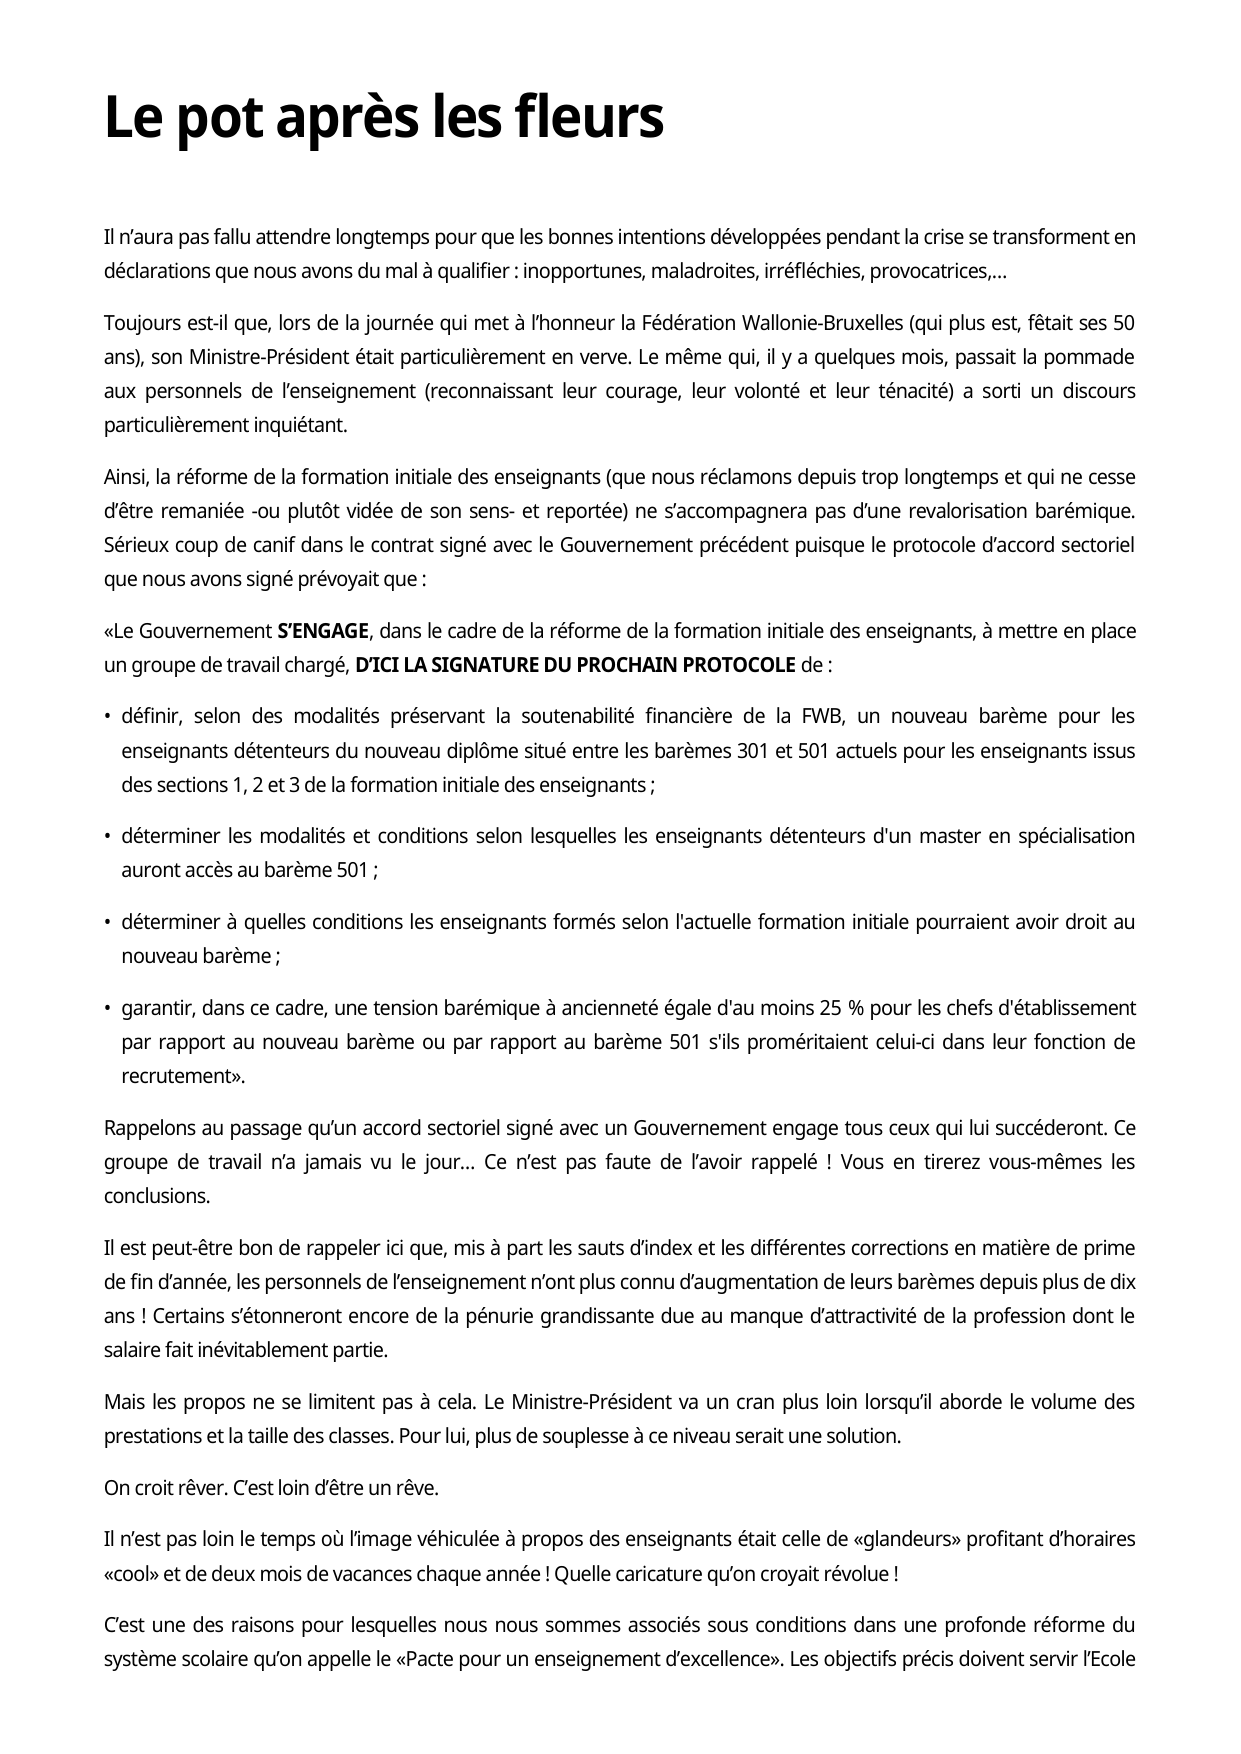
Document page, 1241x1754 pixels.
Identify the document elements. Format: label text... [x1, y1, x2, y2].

text • garantir, dans ce cadre, une tension barémique à ancienneté égale d'au moins 25 % pour les chefs d'établissement par rapport au nouveau barème ou par rapport au barème 501 s'ils proméritaient celui-ci dans leur fonction de recrutement». [103, 993, 1137, 1090]
text • déterminer à quelles conditions les enseignants formés selon l'actuelle formation initiale pourraient avoir droit au nouveau barème ; [103, 907, 1137, 970]
text «Le Gouvernement S’ENGAGE, dans le cadre de la réforme de la formation initiale des enseignants, à mettre en place un groupe de travail chargé, D’ICI LA SIGNATURE DU PROCHAIN PROTOCOLE de : [103, 616, 1137, 678]
text Il n’est pas loin le temps où l’image véhiculée à propos des enseignants était celle de «glandeurs» profitant d’horaires «cool» et de deux mois de vacances chaque année ! Quelle caricature qu’on croyait révolue ! [103, 1524, 1137, 1587]
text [103, 1610, 1137, 1673]
text Toujours est-il que, lors de la journée qui met à l’honneur la Fédération Wallonie-Bruxelles (qui plus est, fêtait ses 50 ans), son Ministre-Président était particulièrement en verve. Le même qui, il y a quelques mois, passait la pommade aux personnels de l’enseignement (reconnaissant leur courage, leur volonté et leur ténacité) a sorti un discours particulièrement inquiétant. [103, 308, 1137, 438]
text Le pot après les fleurs [103, 75, 1137, 154]
text • définir, selon des modalités préservant la soutenabilité financière de la FWB, un nouveau barème pour les enseignants détenteurs du nouveau diplôme situé entre les barèmes 301 et 501 actuels pour les enseignants issus des sections 1, 2 et 3 de la formation initiale des enseignants ; [103, 702, 1137, 798]
text Ainsi, la réforme de la formation initiale des enseignants (que nous réclamons depuis trop longtemps et qui ne cesse d’être remaniée -ou plutôt vidée de son sens- et reportée) ne s’accompagnera pas d’une revalorisation barémique. Sérieux coup de canif dans le contrat signé avec le Gouvernement précédent puisque le protocole d’accord sectoriel que nous avons signé prévoyait que : [103, 462, 1137, 592]
text Il est peut-être bon de rappeler ici que, mis à part les sauts d’index et les différentes corrections en matière de prime de fin d’année, les personnels de l’enseignement n’ont plus connu d’augmentation de leurs barèmes depuis plus de dix ans ! Certains s’étonneront encore de la pénurie grandissante due au manque d’attractivité de la profession dont le salaire fait inévitablement partie. [103, 1233, 1137, 1364]
text Rappelons au passage qu’un accord sectoriel signé avec un Gouvernement engage tous ceux qui lui succéderont. Ce groupe de travail n’a jamais vu le jour… Ce n’est pas faute de l’avoir rappelé ! Vous en tirerez vous-mêmes les conclusions. [103, 1113, 1137, 1210]
text On croit rêver. C’est loin d’être un rêve. [103, 1473, 1137, 1501]
text Mais les propos ne se limitent pas à cela. Le Ministre-Président va un cran plus loin lorsqu’il aborde le volume des prestations et la taille des classes. Pour lui, plus de souplesse à ce niveau serait une solution. [103, 1387, 1137, 1449]
text Il n’aura pas fallu attendre longtemps pour que les bonnes intentions développées pendant la crise se transforment en déclarations que nous avons du mal à qualifier : inopportunes, maladroites, irréfléchies, provocatrices,… [103, 222, 1137, 284]
text • déterminer les modalités et conditions selon lesquelles les enseignants détenteurs d'un master en spécialisation auront accès au barème 501 ; [103, 822, 1137, 884]
